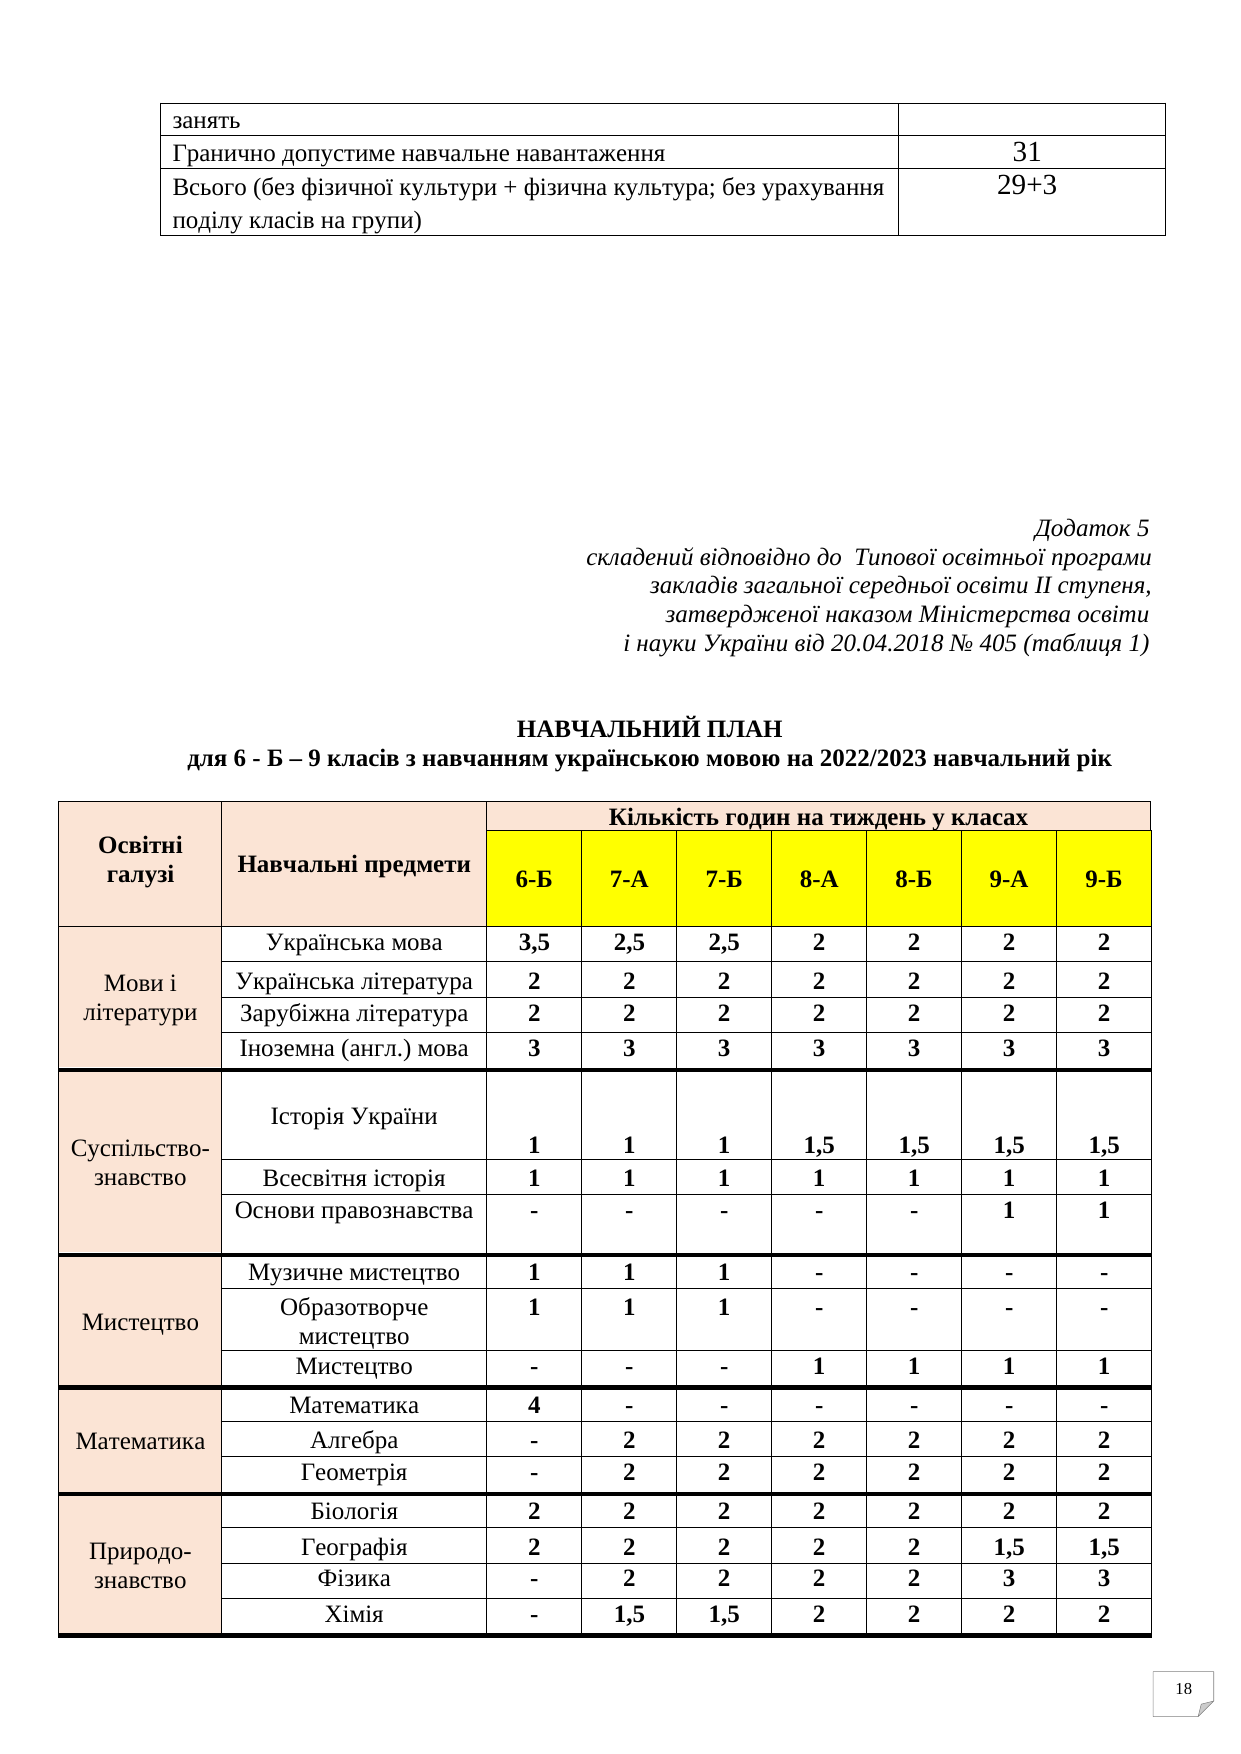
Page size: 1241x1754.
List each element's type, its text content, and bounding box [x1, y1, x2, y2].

table_cell 1 [677, 1289, 771, 1350]
table_cell - [677, 1390, 771, 1421]
table_cell 2 [582, 1422, 676, 1456]
table_cell 1 [487, 1072, 581, 1158]
table_cell 1,5 [867, 1072, 961, 1158]
table_cell 1,5 [772, 1072, 866, 1158]
table_cell 2 [962, 998, 1056, 1032]
table_cell 2 [677, 1457, 771, 1492]
table_cell Суспільство- знавство [59, 1072, 221, 1252]
table_cell 1 [1057, 1160, 1151, 1194]
table_cell 2 [772, 962, 866, 997]
table_cell 3 [677, 1033, 771, 1067]
text Додаток 5 [148, 513, 1152, 542]
table_cell - [1057, 1390, 1151, 1421]
table_cell 2 [1057, 927, 1151, 961]
table_cell 3 [962, 1564, 1056, 1598]
table_cell 2,5 [677, 927, 771, 961]
table_cell Мистецтво [222, 1351, 486, 1385]
table_cell - [772, 1195, 866, 1252]
table_cell 3,5 [487, 927, 581, 961]
table_cell 2 [962, 927, 1056, 961]
table_cell 1,5 [582, 1599, 676, 1633]
table_cell 2 [677, 962, 771, 997]
table_cell 2 [867, 1599, 961, 1633]
table_cell Геометрія [222, 1457, 486, 1492]
table_cell 3 [867, 1033, 961, 1067]
table_cell Алгебра [222, 1422, 486, 1456]
table_cell 2 [772, 1599, 866, 1633]
table_cell Фізика [222, 1564, 486, 1598]
table_cell Музичне мистецтво [222, 1257, 486, 1288]
table_cell - [962, 1257, 1056, 1288]
table_cell 2 [1057, 1457, 1151, 1492]
text затвердженої наказом Міністерства освіти [148, 599, 1152, 628]
table_cell - [582, 1195, 676, 1252]
table_cell Біологія [222, 1496, 486, 1527]
table_cell - [677, 1351, 771, 1385]
table_cell 2 [487, 998, 581, 1032]
table_cell 2 [867, 1422, 961, 1456]
table_cell 8-А [772, 831, 866, 926]
table_cell 1 [677, 1257, 771, 1288]
table_cell - [487, 1564, 581, 1598]
table_cell - [867, 1195, 961, 1252]
table_cell 2 [677, 1528, 771, 1562]
table_cell 1 [487, 1160, 581, 1194]
table_cell Українська мова [222, 927, 486, 961]
table_cell Історія України [222, 1072, 486, 1158]
table_cell 2 [962, 1457, 1056, 1492]
table_cell 9-Б [1057, 831, 1151, 926]
table_cell Всесвітня історія [222, 1160, 486, 1194]
table_cell 1 [487, 1257, 581, 1288]
table_cell Хімія [222, 1599, 486, 1633]
table_cell Математика [222, 1390, 486, 1421]
table_cell 2 [772, 1564, 866, 1598]
table_cell 1 [962, 1351, 1056, 1385]
table_cell - [582, 1390, 676, 1421]
table_cell Образотворче мистецтво [222, 1289, 486, 1350]
table_cell Всього (без фізичної культури + фізична культура; без урахування поділу класів на групи) [161, 169, 898, 234]
table_cell 1 [867, 1351, 961, 1385]
table_cell - [677, 1195, 771, 1252]
table_cell 3 [1057, 1033, 1151, 1067]
table_cell 2 [772, 927, 866, 961]
table_cell 6-Б [487, 831, 581, 926]
table_cell - [487, 1351, 581, 1385]
text НАВЧАЛЬНИЙ ПЛАН [148, 714, 1152, 743]
table_cell 2 [487, 1496, 581, 1527]
table_cell 9-А [962, 831, 1056, 926]
table_cell 1 [867, 1160, 961, 1194]
table_cell Українська література [222, 962, 486, 997]
table_cell 4 [487, 1390, 581, 1421]
table_cell 1 [582, 1257, 676, 1288]
table_cell 2 [867, 927, 961, 961]
table_cell - [772, 1390, 866, 1421]
table_cell 3 [772, 1033, 866, 1067]
table_cell 2 [582, 1528, 676, 1562]
table_cell 2 [867, 1528, 961, 1562]
table_cell 1,5 [1057, 1072, 1151, 1158]
table_cell 1 [582, 1160, 676, 1194]
table_cell 2 [867, 1564, 961, 1598]
table_cell 2 [772, 1457, 866, 1492]
table_cell - [772, 1289, 866, 1350]
table_cell 1,5 [1057, 1528, 1151, 1562]
table_cell Природо-знавство [59, 1496, 221, 1633]
table_cell 3 [487, 1033, 581, 1067]
table_cell 8-Б [867, 831, 961, 926]
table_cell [161, 104, 898, 135]
table_cell 1 [962, 1160, 1056, 1194]
table_header Кількість годин на тиждень у класах [487, 802, 1150, 830]
table_cell - [962, 1289, 1056, 1350]
table_cell 31 [899, 136, 1165, 168]
table_cell - [962, 1390, 1056, 1421]
table_cell 2 [867, 962, 961, 997]
table_cell 1 [582, 1072, 676, 1158]
table_cell - [867, 1390, 961, 1421]
table_cell 7-Б [677, 831, 771, 926]
table_cell 2 [677, 998, 771, 1032]
table_cell 2 [867, 1457, 961, 1492]
table_cell 2 [582, 962, 676, 997]
table_cell 1 [1057, 1351, 1151, 1385]
table_cell 1 [1057, 1195, 1151, 1252]
table_cell - [1057, 1289, 1151, 1350]
table_cell 2 [582, 1564, 676, 1598]
table_cell 2 [962, 1422, 1056, 1456]
table_cell 1,5 [962, 1072, 1056, 1158]
table_cell 2 [772, 998, 866, 1032]
table_cell - [487, 1195, 581, 1252]
table_cell 2,5 [582, 927, 676, 961]
table_cell 2 [677, 1564, 771, 1598]
table_cell 2 [582, 1496, 676, 1527]
table_cell 2 [867, 1496, 961, 1527]
table_cell 1,5 [677, 1599, 771, 1633]
table_header Освітні галузі [59, 802, 221, 926]
table_cell 2 [962, 962, 1056, 997]
table_cell 2 [962, 1599, 1056, 1633]
table_cell - [487, 1422, 581, 1456]
table_cell 1 [772, 1160, 866, 1194]
table_cell - [867, 1289, 961, 1350]
table_cell 1 [582, 1289, 676, 1350]
table_cell - [867, 1257, 961, 1288]
table_cell Основи правознавства [222, 1195, 486, 1252]
text складений відповідно до Типової освітньої програми [148, 542, 1152, 571]
text і науки України від 20.04.2018 № 405 (таблиця 1) [148, 628, 1152, 657]
table_cell Зарубіжна література [222, 998, 486, 1032]
table_cell 2 [1057, 998, 1151, 1032]
table_cell Гранично допустиме навчальне навантаження [161, 136, 898, 168]
table_cell Мови і літератури [59, 927, 221, 1067]
table_cell Іноземна (англ.) мова [222, 1033, 486, 1067]
table_cell - [487, 1457, 581, 1492]
table_cell 2 [1057, 1599, 1151, 1633]
table_cell 7-А [582, 831, 676, 926]
table_cell 3 [962, 1033, 1056, 1067]
table_cell Математика [59, 1390, 221, 1492]
text закладів загальної середньої освіти ІІ ступеня, [148, 571, 1152, 599]
table_cell 2 [582, 998, 676, 1032]
table_cell 2 [867, 998, 961, 1032]
table_cell 2 [772, 1422, 866, 1456]
table_cell 3 [1057, 1564, 1151, 1598]
table_cell 2 [677, 1422, 771, 1456]
table_cell 3 [582, 1033, 676, 1067]
table_cell 1 [487, 1289, 581, 1350]
table_cell 1,5 [962, 1528, 1056, 1562]
table_cell 2 [1057, 1496, 1151, 1527]
table_cell - [899, 104, 1165, 135]
table_cell 2 [772, 1496, 866, 1527]
table_cell 1 [677, 1160, 771, 1194]
text для 6 - Б – 9 класів з навчанням українською мовою на 2022/2023 навчальний рік [148, 743, 1152, 772]
table_cell - [772, 1257, 866, 1288]
table_cell 1 [677, 1072, 771, 1158]
table_cell 2 [962, 1496, 1056, 1527]
table_cell 2 [677, 1496, 771, 1527]
table_cell Географія [222, 1528, 486, 1562]
table_cell - [582, 1351, 676, 1385]
table_cell 29+3 [899, 169, 1165, 234]
table_cell - [1057, 1257, 1151, 1288]
table_cell 2 [487, 1528, 581, 1562]
table_header Навчальні предмети [222, 802, 486, 926]
table_cell Мистецтво [59, 1257, 221, 1385]
table_cell 1 [772, 1351, 866, 1385]
table_cell 2 [487, 962, 581, 997]
table_cell 2 [1057, 1422, 1151, 1456]
table_cell 2 [1057, 962, 1151, 997]
table_cell 2 [772, 1528, 866, 1562]
table_cell 2 [582, 1457, 676, 1492]
table_cell 1 [962, 1195, 1056, 1252]
table_cell - [487, 1599, 581, 1633]
